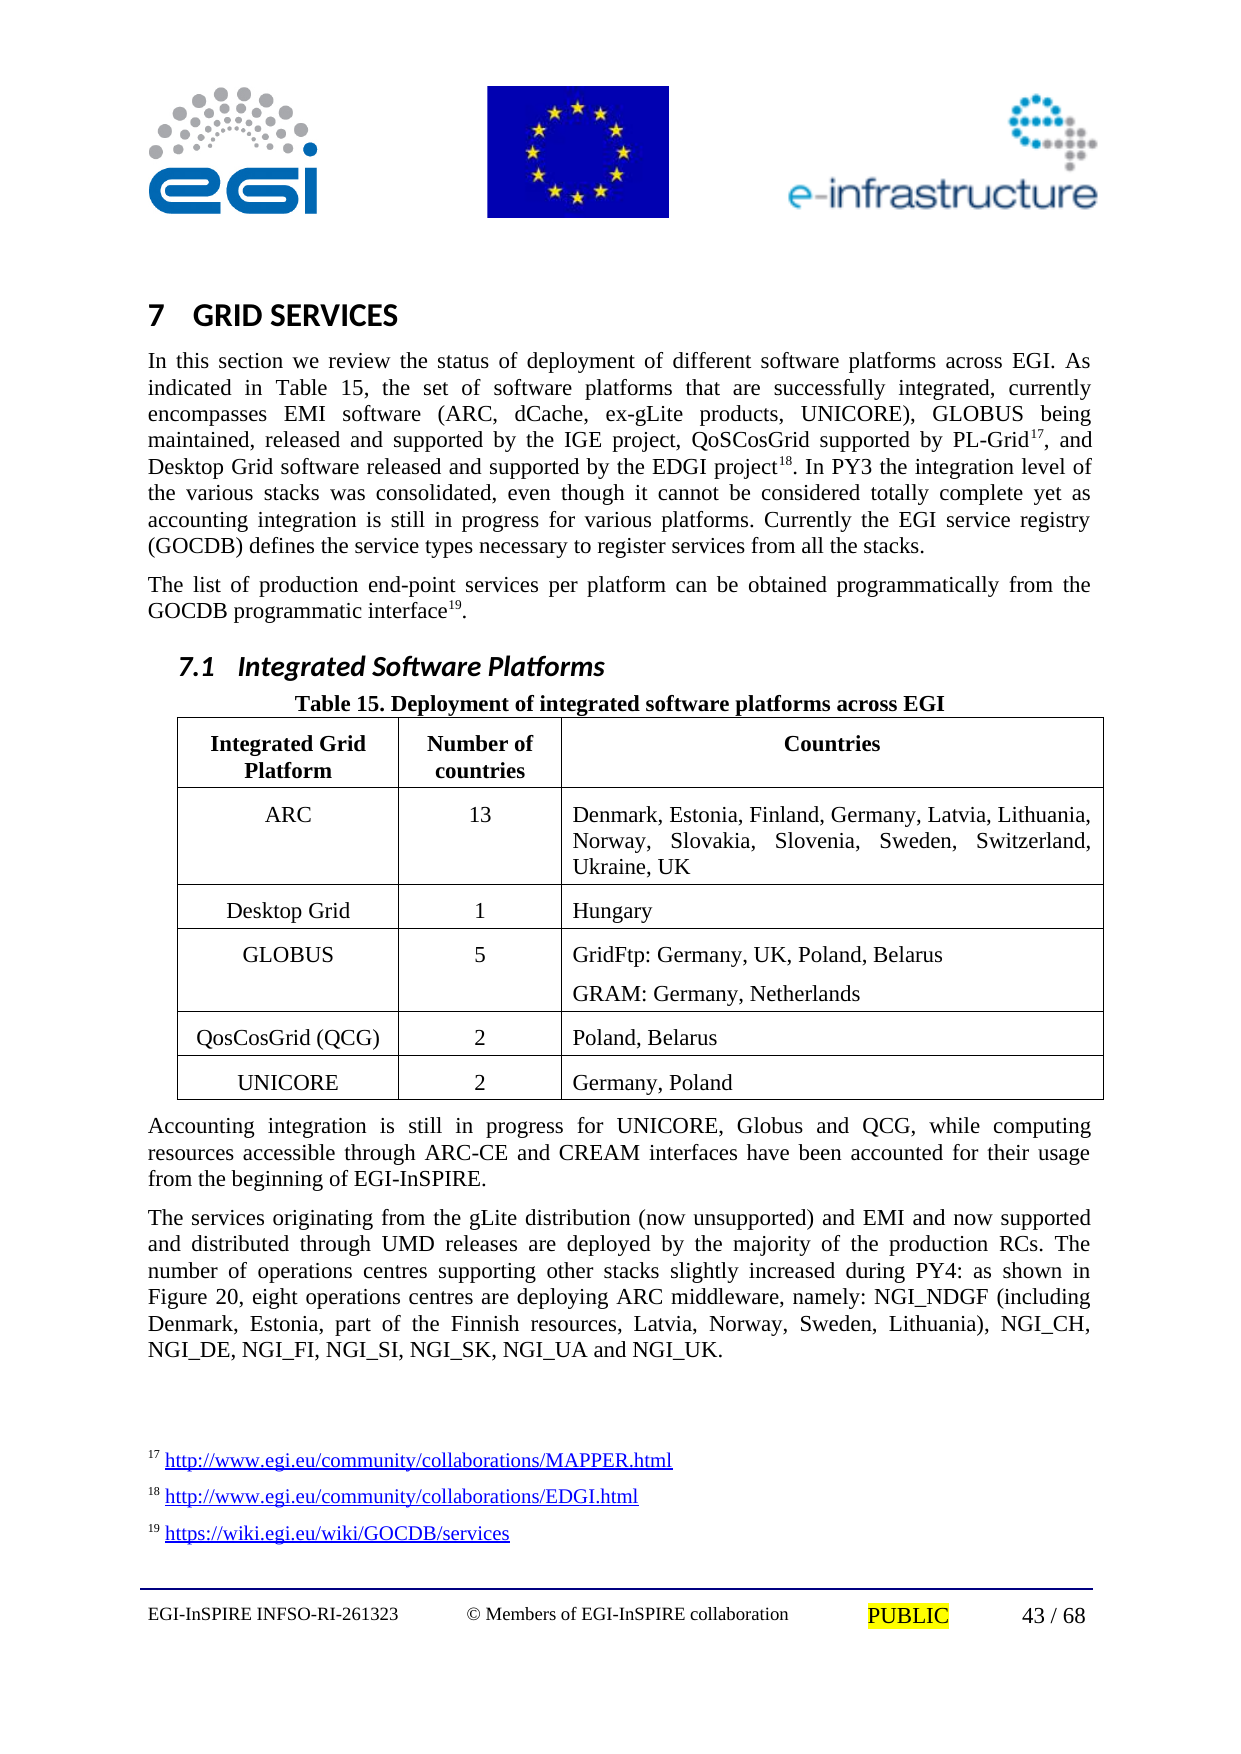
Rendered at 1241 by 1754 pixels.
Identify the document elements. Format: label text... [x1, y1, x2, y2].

table_cell 2 [399, 1012, 561, 1055]
table_cell 2 [399, 1056, 561, 1099]
table_cell Desktop Grid [178, 885, 398, 928]
table_cell Germany, Poland [562, 1056, 1103, 1099]
table_cell 5 [399, 929, 561, 1011]
text The services originating from the gLite distribution (now unsupported) and EMI and now supported and distributed through UMD releases are deployed by the majority of the production RCs. The number of operations centres supporting other stacks slightly increased during PY4: as shown in Figure 20, eight operations centres are deploying ARC middleware, namely: NGI_NDGF (including Denmark, Estonia, part of the Finnish resources, Latvia, Norway, Sweden, Lithuania), NGI_CH, NGI_DE, NGI_FI, NGI_SI, NGI_SK, NGI_UA and NGI_UK. [148, 1204, 1092, 1362]
table_cell Hungary [562, 885, 1103, 928]
table_cell GLOBUS [178, 929, 398, 1011]
table_cell GridFtp: Germany, UK, Poland, Belarus GRAM: Germany, Netherlands [562, 929, 1103, 1011]
picture [147, 86, 319, 216]
text In this section we review the status of deployment of different software platforms across EGI. As indicated in Table 15, the set of software platforms that are successfully integrated, currently encompasses EMI software (ARC, dCache, ex-gLite products, UNICORE), GLOBUS being maintained, released and supported by the IGE project, QoSCosGrid supported by PL-Grid, and Desktop Grid software released and supported by the EDGI project. In PY3 the integration level of the various stacks was consolidated, even though it cannot be considered totally complete yet as accounting integration is still in progress for various platforms. Currently the EGI service registry (GOCDB) defines the service types necessary to register services from all the stacks. [148, 347, 1092, 558]
table_cell UNICORE [178, 1056, 398, 1099]
subtitle Integrated Software Platforms [177, 648, 1092, 684]
table_cell Denmark, Estonia, Finland, Germany, Latvia, Lithuania, Norway, Slovakia, Slovenia, Sweden, Switzerland, Ukraine, UK [562, 788, 1103, 884]
subtitle Grid Services [148, 294, 1092, 335]
table_header Countries [562, 718, 1103, 787]
picture [781, 86, 1106, 218]
table_cell 1 [399, 885, 561, 928]
table_cell QosCosGrid (QCG) [178, 1012, 398, 1055]
text The list of production end-point services per platform can be obtained programmatically from the GOCDB programmatic interface. [148, 571, 1092, 623]
picture [487, 86, 669, 218]
table_header Integrated Grid Platform [178, 718, 398, 787]
table_cell Poland, Belarus [562, 1012, 1103, 1055]
table_cell 13 [399, 788, 561, 884]
table_header Number of countries [399, 718, 561, 787]
table_cell ARC [178, 788, 398, 884]
text Accounting integration is still in progress for UNICORE, Globus and QCG, while computing resources accessible through ARC-CE and CREAM interfaces have been accounted for their usage from the beginning of EGI-InSPIRE. [148, 1113, 1092, 1192]
